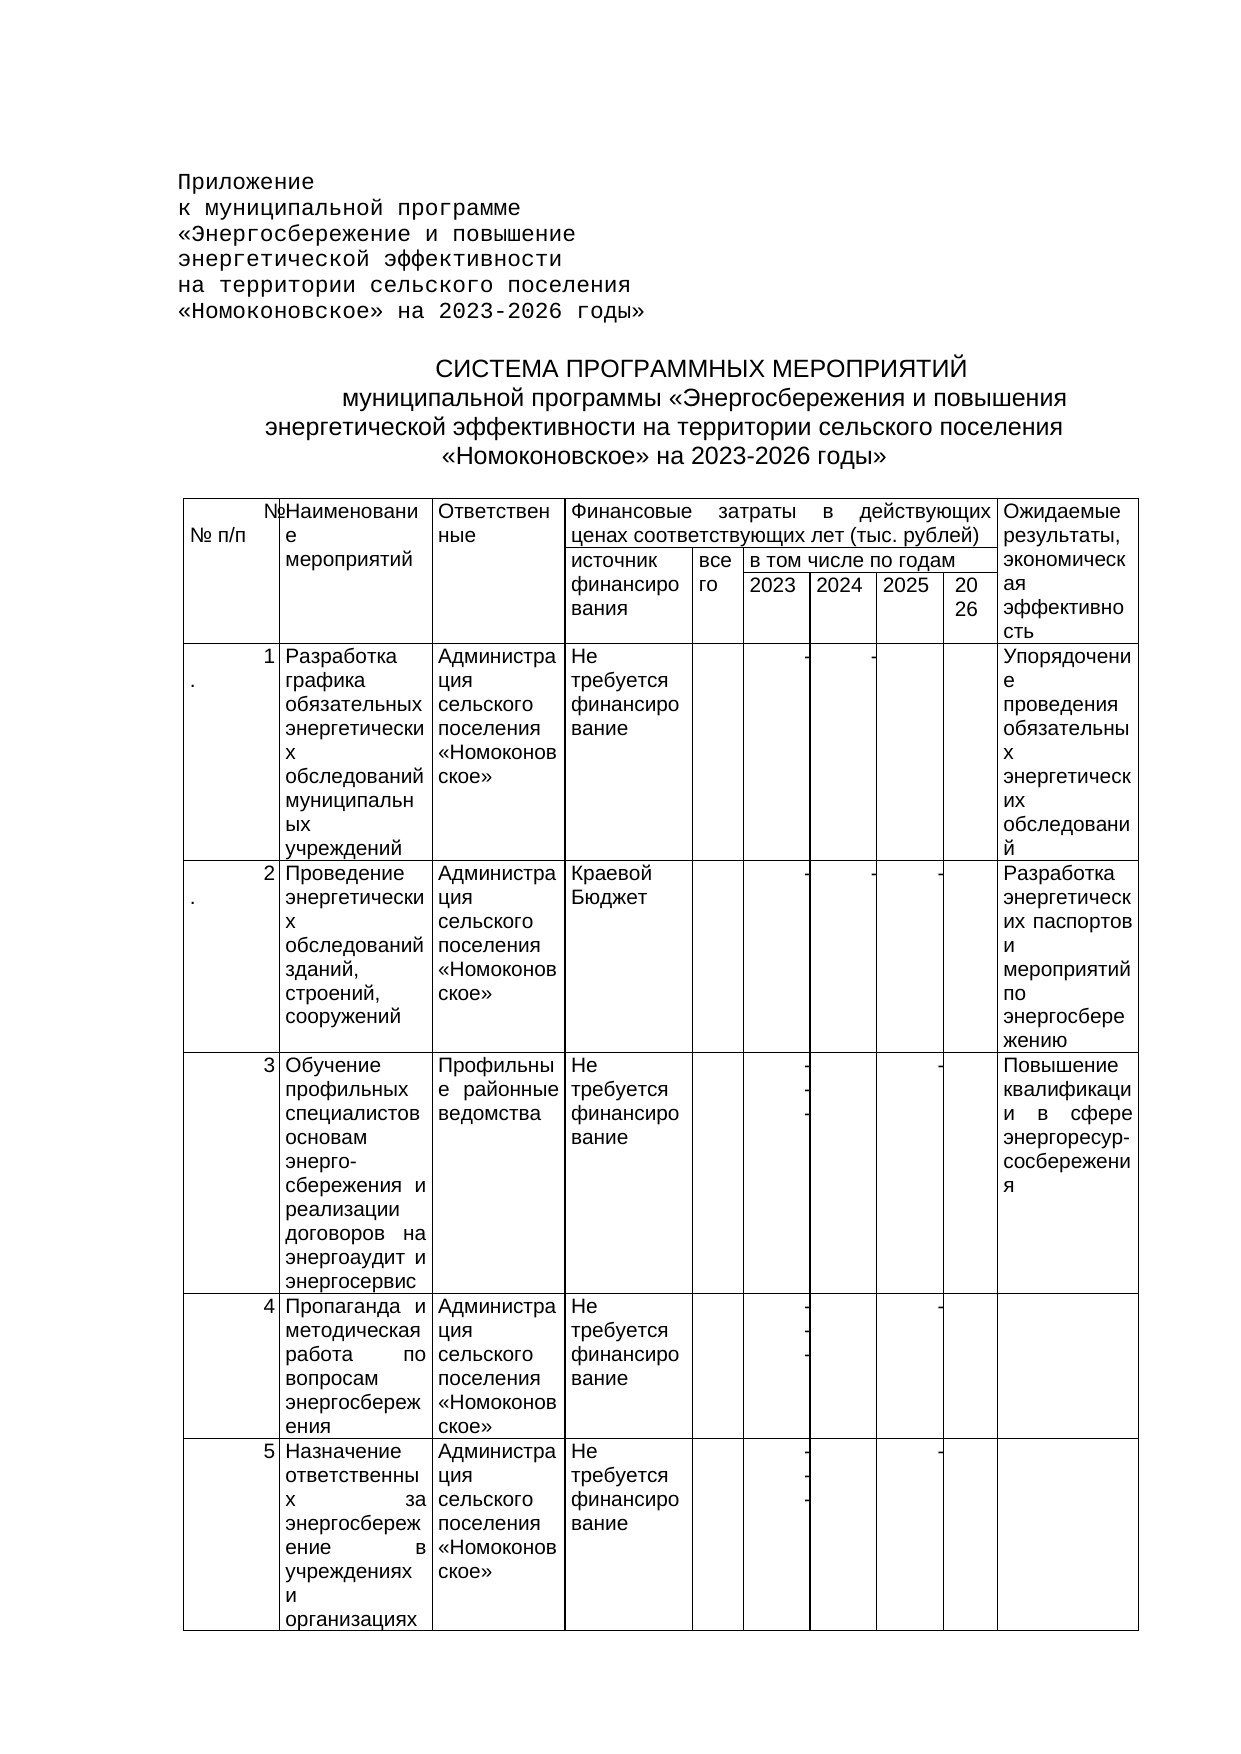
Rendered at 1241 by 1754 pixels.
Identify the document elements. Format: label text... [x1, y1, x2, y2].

table_cell [877, 644, 943, 859]
table_cell - - - [744, 1294, 809, 1438]
table_cell - [877, 861, 943, 1052]
table_cell Не требуется финансирование [566, 644, 692, 859]
table_cell [811, 1053, 876, 1293]
table_cell - [744, 861, 809, 1052]
table_cell [693, 1053, 743, 1293]
table_cell [944, 1439, 997, 1630]
text Приложение [177, 170, 1152, 196]
table_cell Не требуется финансирование [566, 1053, 692, 1293]
table_cell Администрация сельского поселения «Номоконовское» [433, 644, 564, 859]
text на территории сельского поселения [177, 274, 1152, 300]
table_cell Назначение ответственных за энергосбережение в учреждениях и организациях [280, 1439, 432, 1630]
table_cell Разработка графика обязательных энергетических обследований муниципальных учреждений [280, 644, 432, 859]
table_header Ожидаемые результаты, экономическая эффективность [998, 499, 1138, 643]
table_cell [693, 644, 743, 859]
table_header Наименование мероприятий [280, 499, 432, 643]
table_cell [811, 1439, 876, 1630]
table_cell Проведение энергетических обследований зданий, строений, сооружений [280, 861, 432, 1052]
text СИСТЕМА ПРОГРАММНЫХ МЕРОПРИЯТИЙ [177, 354, 1152, 383]
table_cell [998, 1294, 1138, 1438]
table_cell 5 [184, 1439, 279, 1630]
table_cell [944, 644, 997, 859]
table_cell - [811, 644, 876, 859]
table_cell Разработка энергетических паспортов и мероприятий по энергосбережению [998, 861, 1138, 1052]
table_cell Обучение профильных специалистов основам энерго-сбережения и реализации договоров на энергоаудит и энергосервис [280, 1053, 432, 1293]
table_cell - - - [744, 1053, 809, 1293]
table_cell 2023 [744, 573, 809, 643]
table_cell - [744, 644, 809, 859]
table_cell Пропаганда и методическая работа по вопросам энергосбережения [280, 1294, 432, 1438]
table_cell Администрация сельского поселения «Номоконовское» [433, 1294, 564, 1438]
table_cell Администрация сельского поселения «Номоконовское» [433, 861, 564, 1052]
table_cell - [877, 1439, 943, 1630]
table_cell [811, 1294, 876, 1438]
table_cell Упорядочение проведения обязательных энергетических обследований [998, 644, 1138, 859]
table_cell - [811, 861, 876, 1052]
table_cell 2025 [877, 573, 943, 643]
table_cell Краевой Бюджет [566, 861, 692, 1052]
table_cell Не требуется финансирование [566, 1294, 692, 1438]
table_cell - [877, 1294, 943, 1438]
table_cell в том числе по годам [744, 548, 997, 572]
text энергетической эффективности [177, 248, 1152, 274]
table_cell [998, 1439, 1138, 1630]
table_cell 4 [184, 1294, 279, 1438]
table_cell [693, 861, 743, 1052]
table_cell Повышение квалификации в сфере энергоресур-сосбережения [998, 1053, 1138, 1293]
table_cell - [877, 1053, 943, 1293]
table_cell [693, 1439, 743, 1630]
table_cell 3 [184, 1053, 279, 1293]
table_header Ответственные [433, 499, 564, 643]
table_cell 2024 [811, 573, 876, 643]
text к муниципальной программе [177, 196, 1152, 222]
text муниципальной программы «Энергосбережения и повышения энергетической эффективности на территории сельского поселения «Номоконовское» на 2023-2026 годы» [177, 383, 1152, 469]
table_cell [944, 1053, 997, 1293]
table_header №№ п/п [184, 499, 279, 643]
table_cell всего [693, 548, 743, 643]
table_cell Профильные районные ведомства [433, 1053, 564, 1293]
text «Энергосбережение и повышение [177, 222, 1152, 248]
table_cell [944, 861, 997, 1052]
table_cell [944, 1294, 997, 1438]
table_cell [566, 1439, 692, 1630]
table_cell источник финансирования [566, 548, 692, 643]
table_cell - - - [744, 1439, 809, 1630]
table_header Финансовые затраты в действующих ценах соответствующих лет (тыс. рублей) [566, 499, 997, 547]
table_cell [433, 1439, 564, 1630]
text «Номоконовское» на 2023-2026 годы» [177, 300, 1152, 326]
table_cell 2. [184, 861, 279, 1052]
table_cell [693, 1294, 743, 1438]
table_cell 1. [184, 644, 279, 859]
table_cell 2026 [944, 573, 997, 643]
